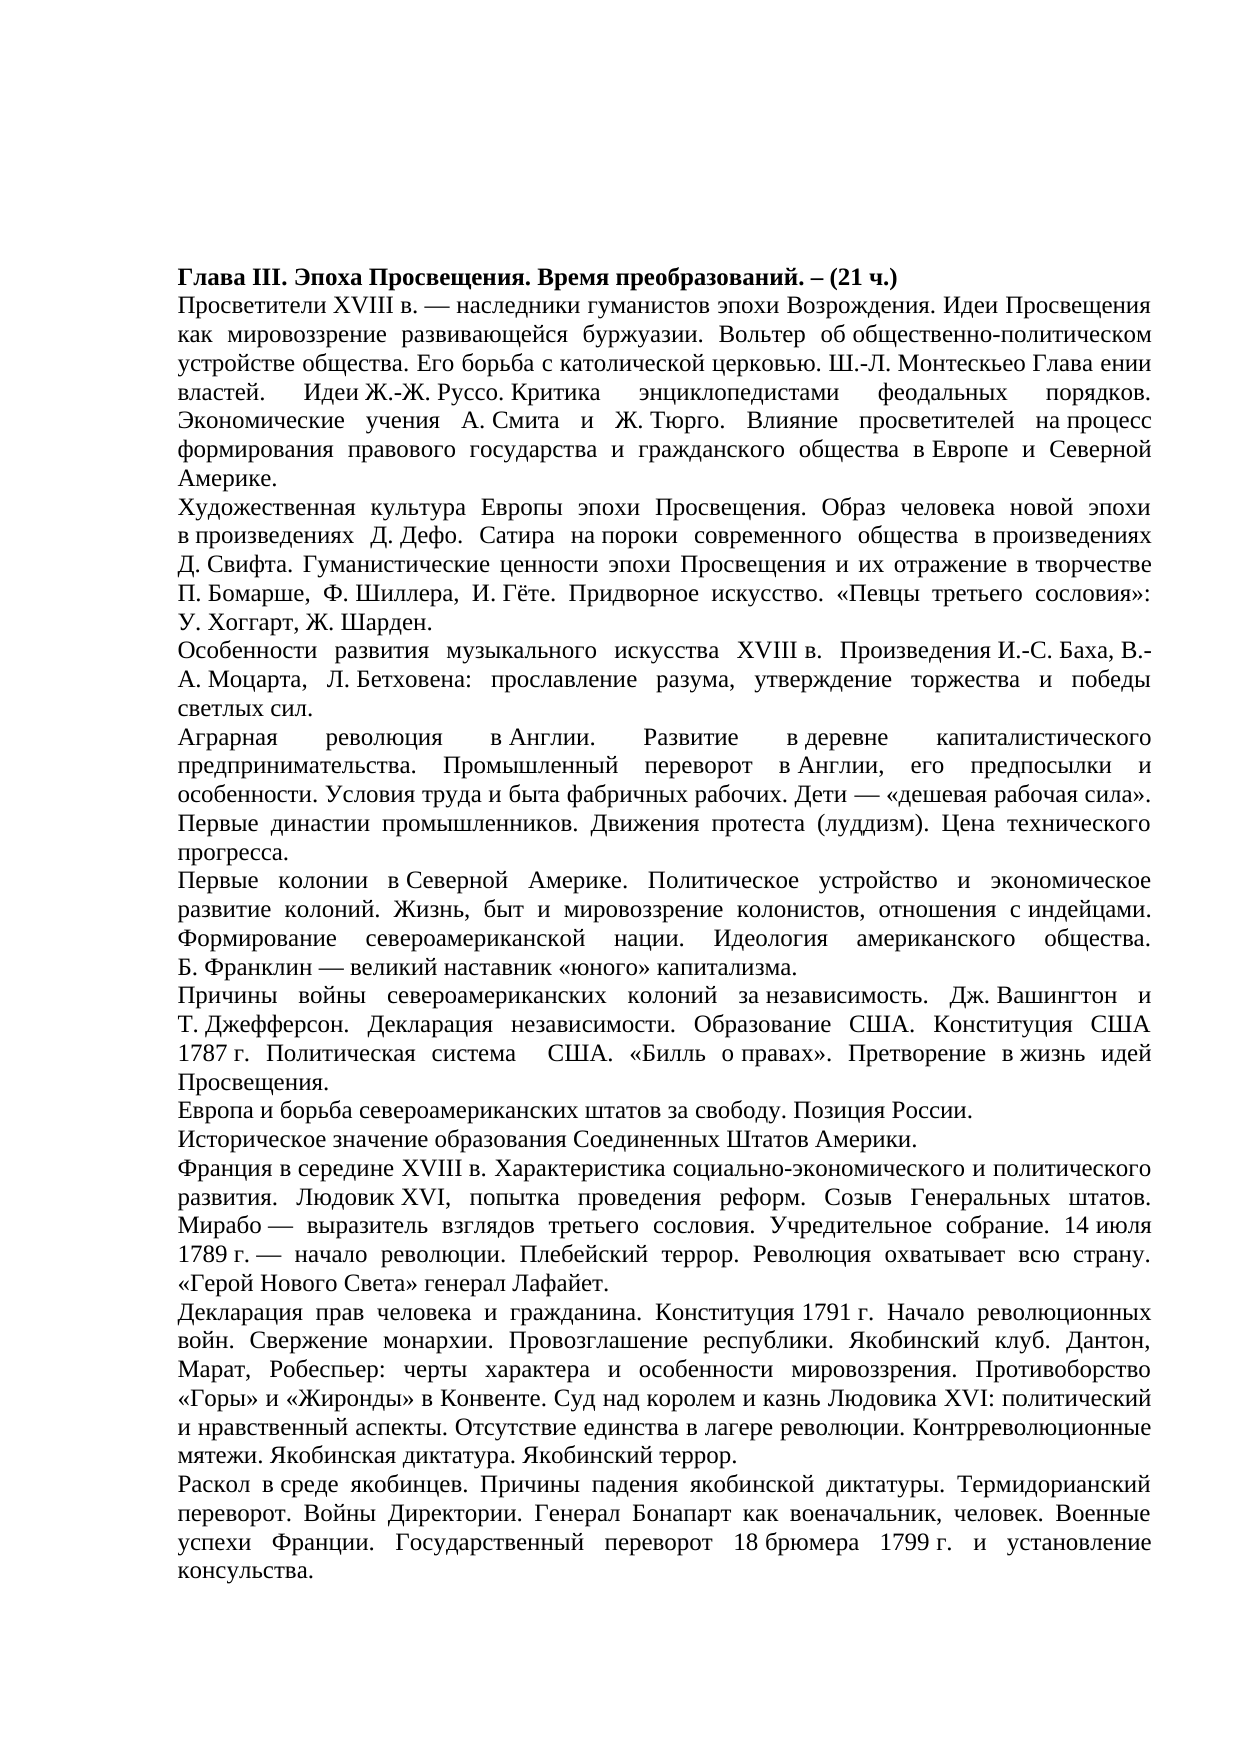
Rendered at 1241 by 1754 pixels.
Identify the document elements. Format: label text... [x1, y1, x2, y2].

text Художественная культура Европы эпохи Просвещения. Образ человека новой эпохи в произведениях Д. Дефо. Сатира на пороки современного общества в произведениях Д. Свифта. Гуманистические ценности эпохи Просвещения и их отражение в творчестве П. Бомарше, Ф. Шиллера, И. Гёте. Придворное искусство. «Певцы третьего сословия»: У. Хоггарт, Ж. Шарден. [177, 492, 1152, 636]
text Европа и борьба североамериканских штатов за свободу. Позиция России. [177, 1096, 1152, 1124]
text Историческое значение образования Соединенных Штатов Америки. [177, 1124, 1152, 1153]
text Просветители XVIII в. — наследники гуманистов эпохи Возрождения. Идеи Просвещения как мировоззрение развивающейся буржуазии. Вольтер об общественно-политическом устройстве общества. Его борьба с католической церковью. Ш.-Л. Монтескьео Глава ении властей. Идеи Ж.-Ж. Руссо. Критика энциклопедистами феодальных порядков. Экономические учения А. Смита и Ж. Тюрго. Влияние просветителей на процесс формирования правового государства и гражданского общества в Европе и Северной Америке. [177, 291, 1152, 492]
text Франция в середине XVIII в. Характеристика социально-экономического и политического развития. Людовик XVI, попытка проведения реформ. Созыв Генеральных штатов. Мирабо — выразитель взглядов третьего сословия. Учредительное собрание. 14 июля 1789 г. — начало революции. Плебейский террор. Революция охватывает всю страну. «Герой Нового Света» генерал Лафайет. [177, 1153, 1152, 1297]
text Глава III. Эпоха Просвещения. Время преобразований. – (21 ч.) [177, 262, 1152, 291]
text Причины войны североамериканских колоний за независимость. Дж. Вашингтон и Т. Джефферсон. Декларация независимости. Образование США. Конституция США 1787 г. Политическая система США. «Билль о правах». Претворение в жизнь идей Просвещения. [177, 981, 1152, 1096]
text Раскол в среде якобинцев. Причины падения якобинской диктатуры. Термидорианский переворот. Войны Директории. Генерал Бонапарт как военачальник, человек. Военные успехи Франции. Государственный переворот 18 брюмера 1799 г. и установление консульства. [177, 1469, 1152, 1584]
text Особенности развития музыкального искусства XVIII в. Произведения И.-С. Баха, В.-А. Моцарта, Л. Бетховена: прославление разума, утверждение торжества и победы светлых сил. [177, 636, 1152, 722]
text Первые колонии в Северной Америке. Политическое устройство и экономическое развитие колоний. Жизнь, быт и мировоззрение колонистов, отношения с индейцами. Формирование североамериканской нации. Идеология американского общества. Б. Франклин — великий наставник «юного» капитализма. [177, 866, 1152, 981]
text Декларация прав человека и гражданина. Конституция 1791 г. Начало революционных войн. Свержение монархии. Провозглашение республики. Якобинский клуб. Дантон, Марат, Робеспьер: черты характера и особенности мировоззрения. Противоборство «Горы» и «Жиронды» в Конвенте. Суд над королем и казнь Людовика XVI: политический и нравственный аспекты. Отсутствие единства в лагере революции. Контрреволюционные мятежи. Якобинская диктатура. Якобинский террор. [177, 1297, 1152, 1469]
text Аграрная революция в Англии. Развитие в деревне капиталистического предпринимательства. Промышленный переворот в Англии, его предпосылки и особенности. Условия труда и быта фабричных рабочих. Дети — «дешевая рабочая сила». Первые династии промышленников. Движения протеста (луддизм). Цена технического прогресса. [177, 722, 1152, 866]
